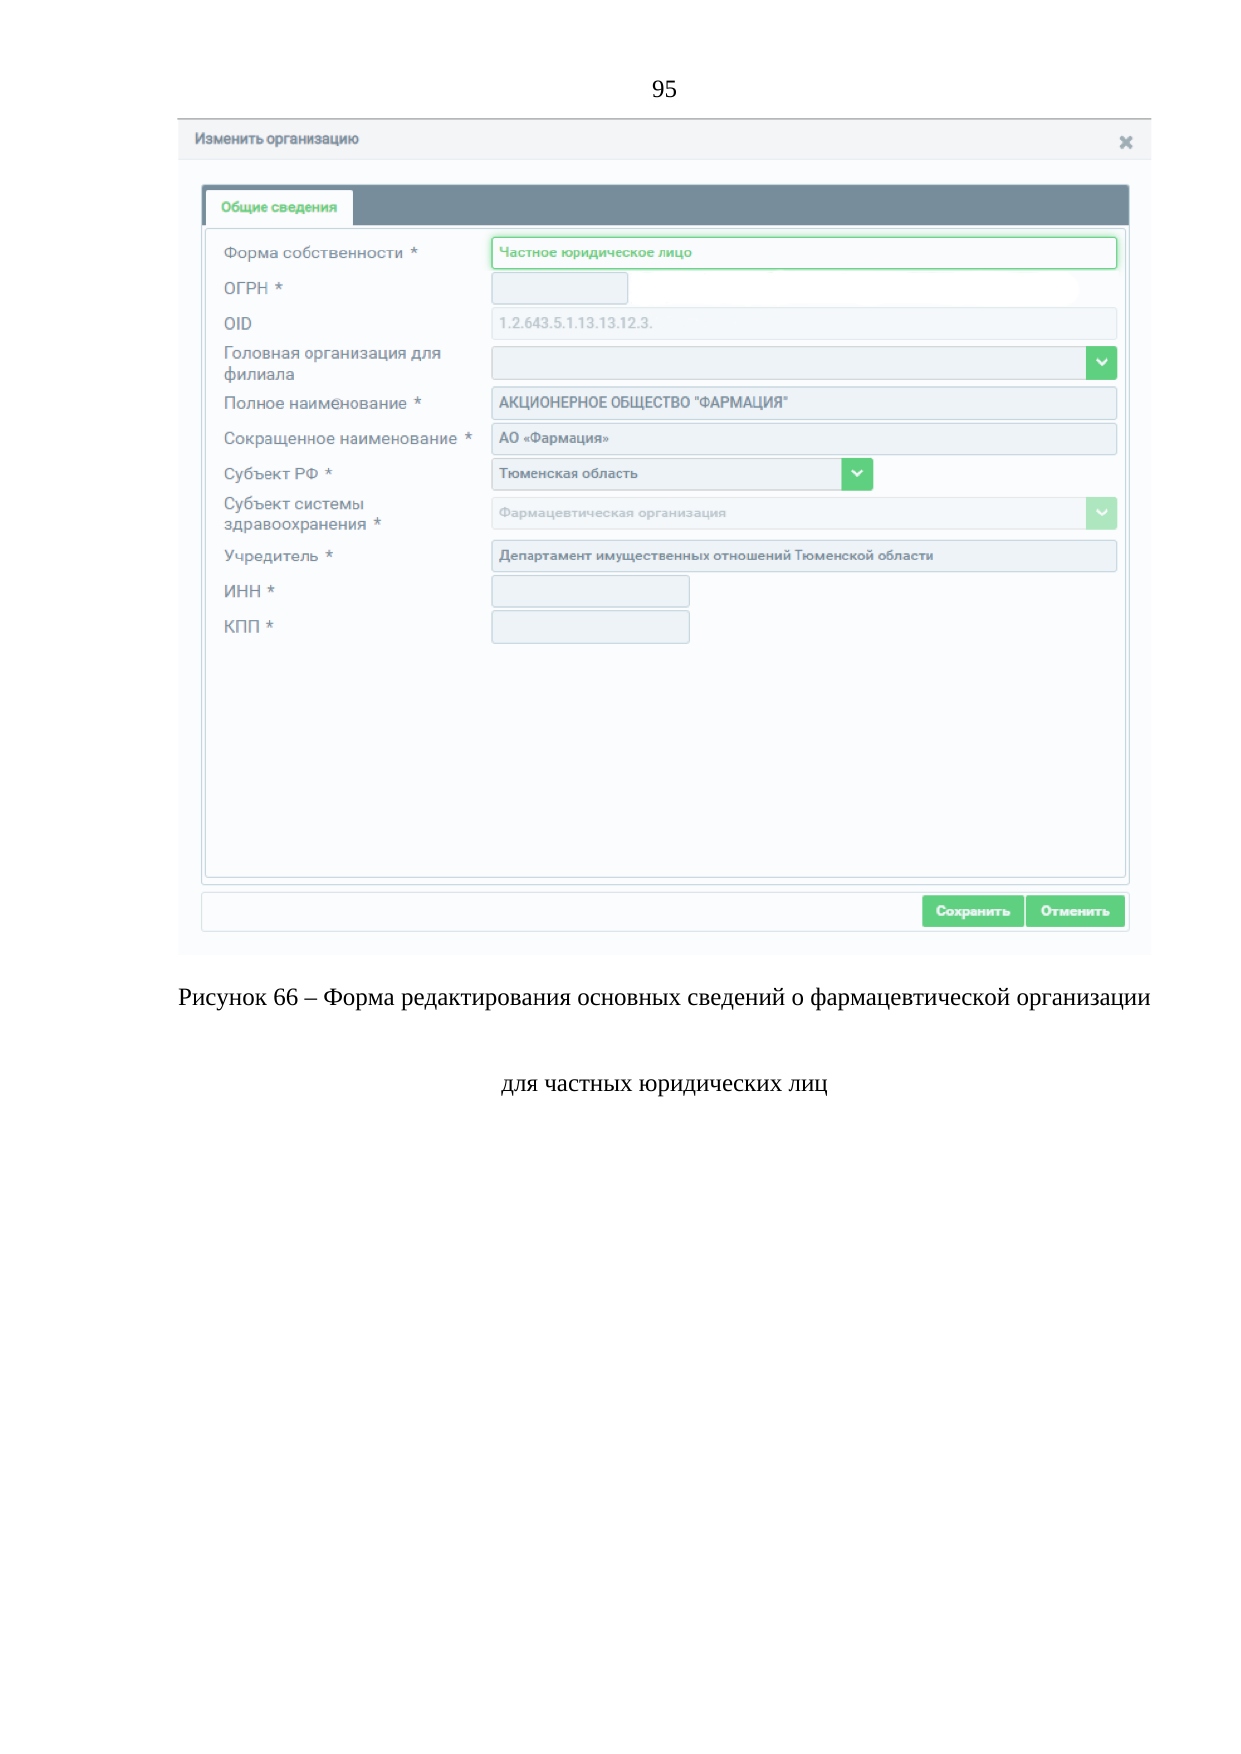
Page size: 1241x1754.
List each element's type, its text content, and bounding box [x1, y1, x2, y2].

title Рисунок 66 – Форма редактирования основных сведений о фармацевтической организации для частных юридических лиц [177, 982, 1152, 1097]
picture [177, 118, 1152, 955]
